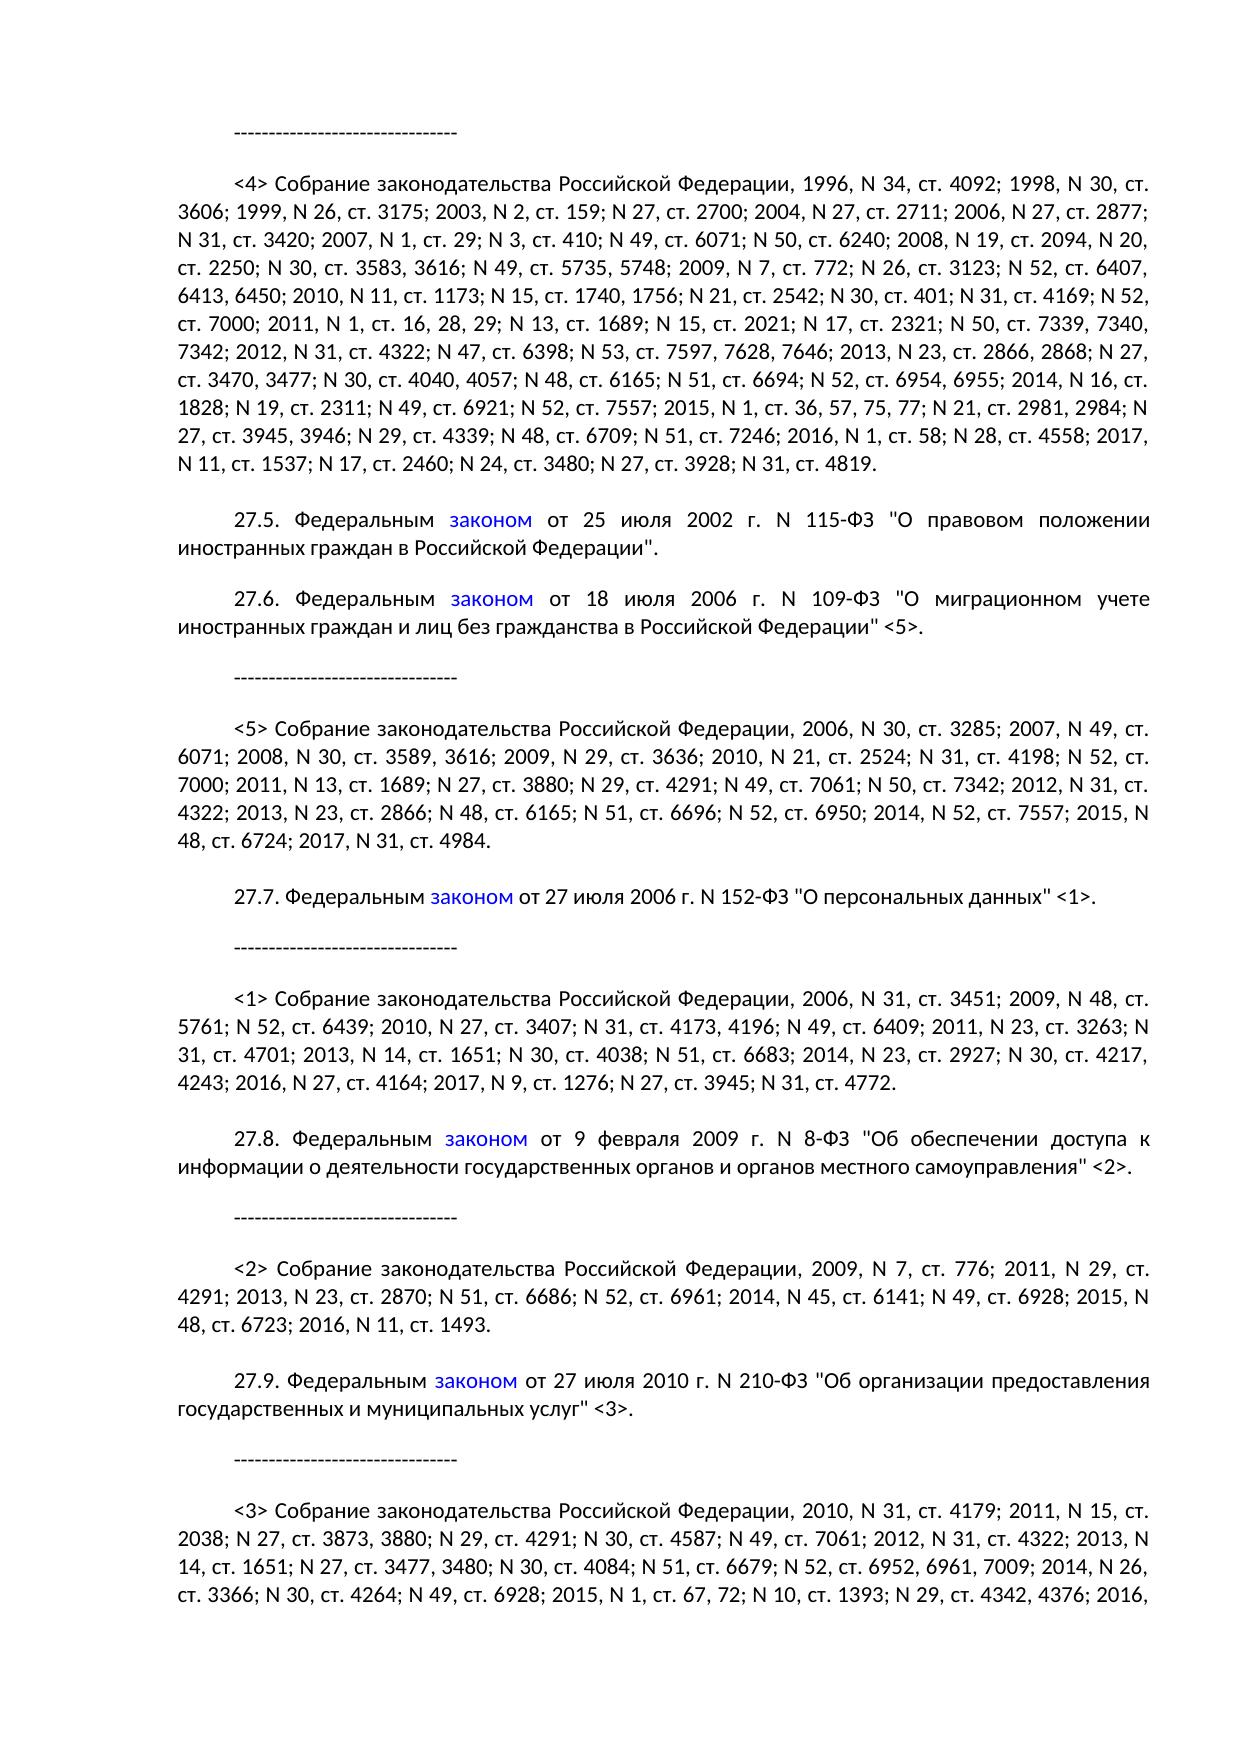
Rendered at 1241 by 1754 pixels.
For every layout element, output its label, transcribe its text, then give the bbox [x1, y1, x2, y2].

text 27.8. Федеральным законом от 9 февраля 2009 г. N 8-ФЗ "Об обеспечении доступа к информации о деятельности государственных органов и органов местного самоуправления" <2>. [177, 1124, 1152, 1180]
text -------------------------------- [177, 663, 1152, 691]
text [177, 1496, 1152, 1608]
text <5> Собрание законодательства Российской Федерации, 2006, N 30, ст. 3285; 2007, N 49, ст. 6071; 2008, N 30, ст. 3589, 3616; 2009, N 29, ст. 3636; 2010, N 21, ст. 2524; N 31, ст. 4198; N 52, ст. 7000; 2011, N 13, ст. 1689; N 27, ст. 3880; N 29, ст. 4291; N 49, ст. 7061; N 50, ст. 7342; 2012, N 31, ст. 4322; 2013, N 23, ст. 2866; N 48, ст. 6165; N 51, ст. 6696; N 52, ст. 6950; 2014, N 52, ст. 7557; 2015, N 48, ст. 6724; 2017, N 31, ст. 4984. [177, 714, 1152, 854]
text <1> Собрание законодательства Российской Федерации, 2006, N 31, ст. 3451; 2009, N 48, ст. 5761; N 52, ст. 6439; 2010, N 27, ст. 3407; N 31, ст. 4173, 4196; N 49, ст. 6409; 2011, N 23, ст. 3263; N 31, ст. 4701; 2013, N 14, ст. 1651; N 30, ст. 4038; N 51, ст. 6683; 2014, N 23, ст. 2927; N 30, ст. 4217, 4243; 2016, N 27, ст. 4164; 2017, N 9, ст. 1276; N 27, ст. 3945; N 31, ст. 4772. [177, 984, 1152, 1096]
text -------------------------------- [177, 1203, 1152, 1231]
text 27.9. Федеральным законом от 27 июля 2010 г. N 210-ФЗ "Об организации предоставления государственных и муниципальных услуг" <3>. [177, 1366, 1152, 1422]
text <2> Собрание законодательства Российской Федерации, 2009, N 7, ст. 776; 2011, N 29, ст. 4291; 2013, N 23, ст. 2870; N 51, ст. 6686; N 52, ст. 6961; 2014, N 45, ст. 6141; N 49, ст. 6928; 2015, N 48, ст. 6723; 2016, N 11, ст. 1493. [177, 1254, 1152, 1338]
text 27.6. Федеральным законом от 18 июля 2006 г. N 109-ФЗ "О миграционном учете иностранных граждан и лиц без гражданства в Российской Федерации" <5>. [177, 584, 1152, 640]
text -------------------------------- [177, 1445, 1152, 1473]
text -------------------------------- [177, 118, 1152, 146]
text -------------------------------- [177, 933, 1152, 961]
text 27.5. Федеральным законом от 25 июля 2002 г. N 115-ФЗ "О правовом положении иностранных граждан в Российской Федерации". [177, 505, 1152, 561]
text <4> Собрание законодательства Российской Федерации, 1996, N 34, ст. 4092; 1998, N 30, ст. 3606; 1999, N 26, ст. 3175; 2003, N 2, ст. 159; N 27, ст. 2700; 2004, N 27, ст. 2711; 2006, N 27, ст. 2877; N 31, ст. 3420; 2007, N 1, ст. 29; N 3, ст. 410; N 49, ст. 6071; N 50, ст. 6240; 2008, N 19, ст. 2094, N 20, ст. 2250; N 30, ст. 3583, 3616; N 49, ст. 5735, 5748; 2009, N 7, ст. 772; N 26, ст. 3123; N 52, ст. 6407, 6413, 6450; 2010, N 11, ст. 1173; N 15, ст. 1740, 1756; N 21, ст. 2542; N 30, ст. 401; N 31, ст. 4169; N 52, ст. 7000; 2011, N 1, ст. 16, 28, 29; N 13, ст. 1689; N 15, ст. 2021; N 17, ст. 2321; N 50, ст. 7339, 7340, 7342; 2012, N 31, ст. 4322; N 47, ст. 6398; N 53, ст. 7597, 7628, 7646; 2013, N 23, ст. 2866, 2868; N 27, ст. 3470, 3477; N 30, ст. 4040, 4057; N 48, ст. 6165; N 51, ст. 6694; N 52, ст. 6954, 6955; 2014, N 16, ст. 1828; N 19, ст. 2311; N 49, ст. 6921; N 52, ст. 7557; 2015, N 1, ст. 36, 57, 75, 77; N 21, ст. 2981, 2984; N 27, ст. 3945, 3946; N 29, ст. 4339; N 48, ст. 6709; N 51, ст. 7246; 2016, N 1, ст. 58; N 28, ст. 4558; 2017, N 11, ст. 1537; N 17, ст. 2460; N 24, ст. 3480; N 27, ст. 3928; N 31, ст. 4819. [177, 169, 1152, 477]
text 27.7. Федеральным законом от 27 июля 2006 г. N 152-ФЗ "О персональных данных" <1>. [177, 882, 1152, 910]
